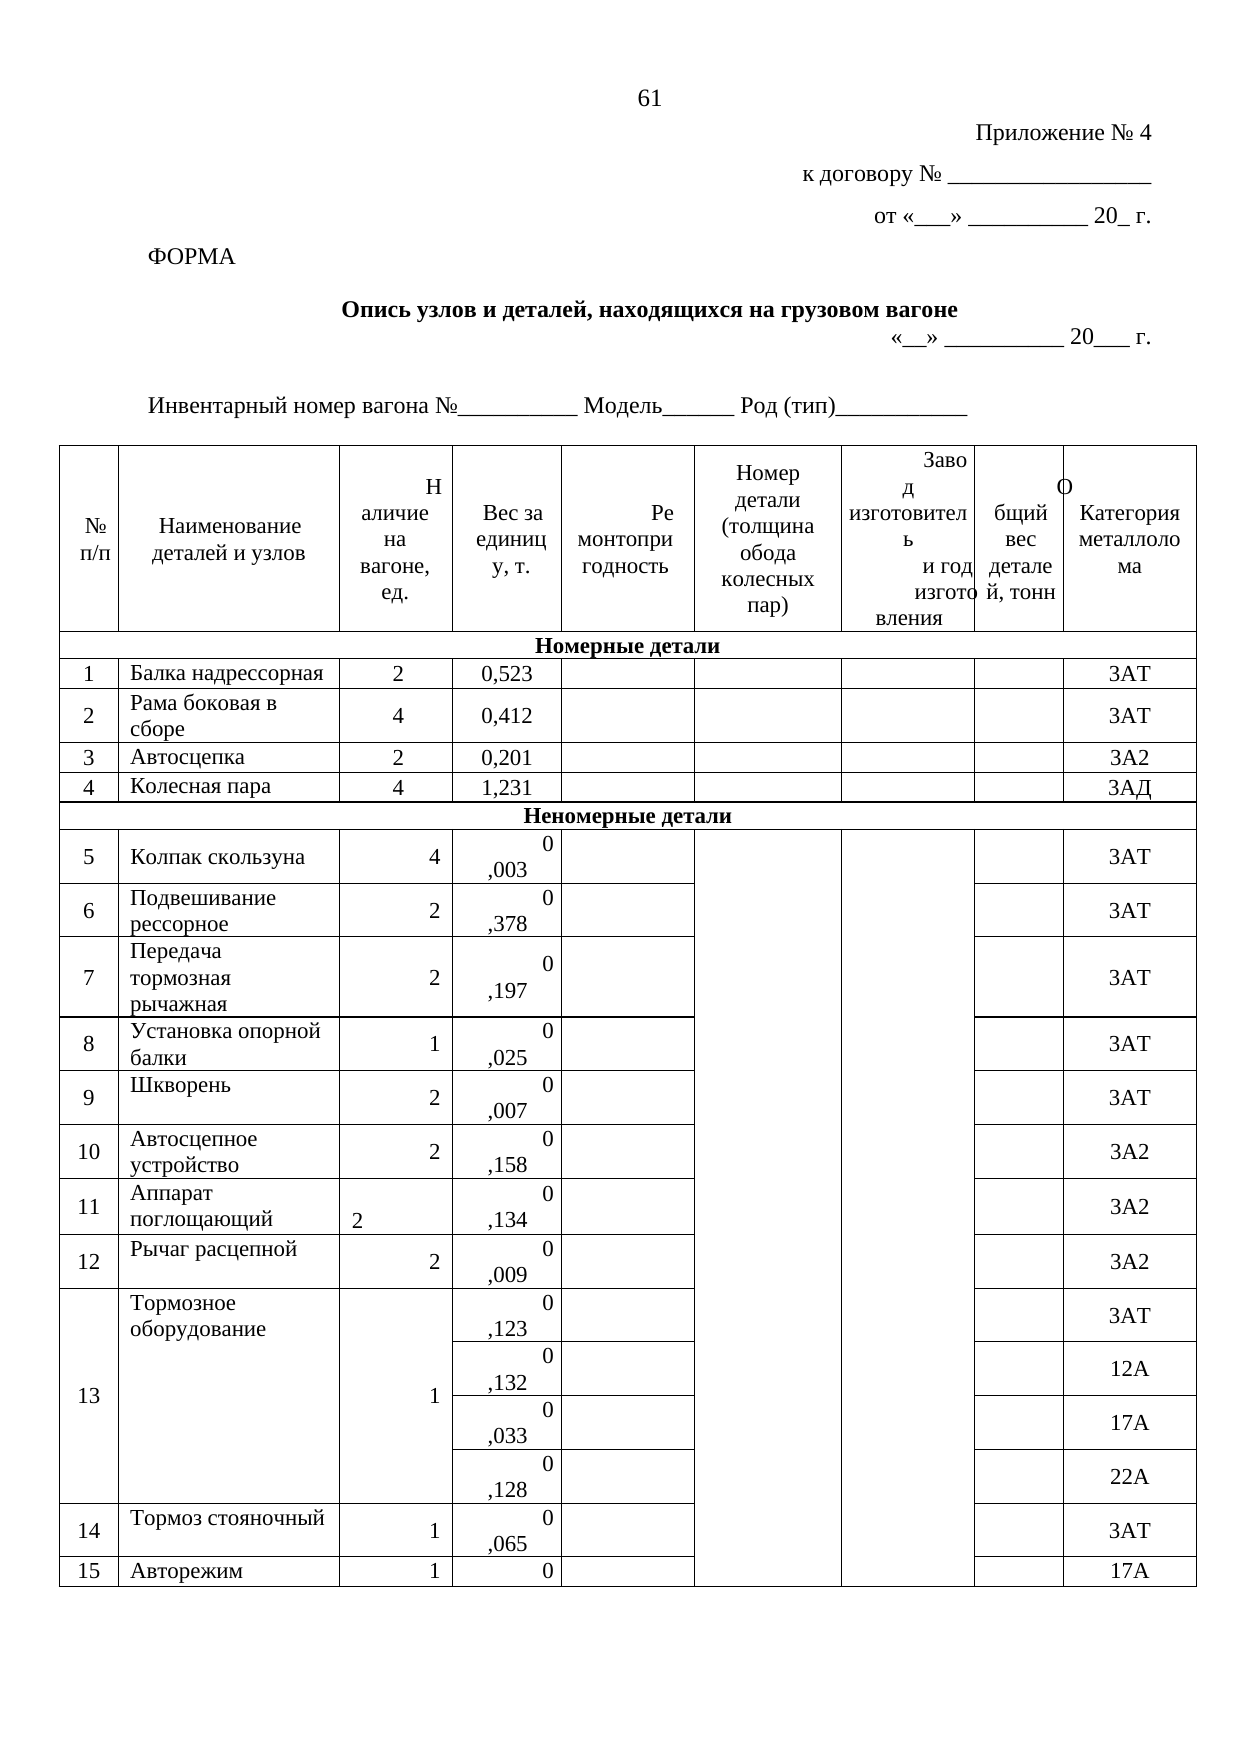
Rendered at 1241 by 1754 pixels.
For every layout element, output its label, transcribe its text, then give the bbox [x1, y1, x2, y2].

table_cell 3АД [1064, 773, 1196, 801]
table_cell 0,158 [453, 1125, 561, 1178]
table_cell 3А2 [1064, 1179, 1196, 1234]
table_cell 0,007 [453, 1071, 561, 1124]
table_cell 2 [340, 659, 452, 688]
table_cell [562, 689, 694, 742]
table_cell [842, 743, 974, 772]
table_cell 0,025 [453, 1018, 561, 1070]
table_cell 3АТ [1064, 830, 1196, 882]
table_cell 7 [60, 937, 118, 1016]
table_cell [562, 1504, 694, 1556]
table_cell 3АТ [1064, 937, 1196, 1016]
table_cell 1 [340, 1289, 452, 1502]
table_cell 2 [340, 1179, 452, 1234]
table_cell [842, 659, 974, 688]
table_cell Тормоз стояночный [119, 1504, 339, 1556]
table_cell 2 [340, 1125, 452, 1178]
table_cell [842, 830, 974, 1586]
table_header Наличие на вагоне, ед. [340, 446, 452, 631]
table_cell 0,065 [453, 1504, 561, 1556]
table_cell 4 [340, 773, 452, 801]
table_cell 8 [60, 1018, 118, 1070]
table_cell [975, 743, 1063, 772]
table_cell [695, 689, 841, 742]
table_cell 0,134 [453, 1179, 561, 1234]
table_cell [975, 884, 1063, 936]
table_cell [975, 773, 1063, 801]
table_cell Тормозное оборудование [119, 1289, 339, 1502]
table_cell [562, 830, 694, 882]
text от «___» __________ 20_ г. [148, 201, 1152, 228]
table_cell 9 [60, 1071, 118, 1124]
table_cell 3АТ [1064, 1504, 1196, 1556]
table_header Общий вес деталей, тонн [975, 446, 1063, 631]
table_cell 4 [340, 689, 452, 742]
table_cell 0,201 [453, 743, 561, 772]
table_cell [975, 830, 1063, 882]
table_cell 10 [60, 1125, 118, 1178]
table_cell 3А2 [1064, 1235, 1196, 1287]
table_cell 0,019 [453, 1557, 561, 1586]
table_cell Балка надрессорная [119, 659, 339, 688]
table_cell [562, 1342, 694, 1395]
table_cell [562, 1450, 694, 1502]
text Приложение № 4 [148, 118, 1152, 146]
text Опись узлов и деталей, находящихся на грузовом вагоне [148, 295, 1152, 322]
table_cell Авторежим грузовой [119, 1557, 339, 1586]
table_cell [975, 1179, 1063, 1234]
table_cell Рычаг расцепной [119, 1235, 339, 1287]
table_cell 0,132 [453, 1342, 561, 1395]
table_cell Подвешивание рессорное [119, 884, 339, 936]
text ФОРМА [148, 242, 1152, 270]
table_cell 3А2 [1064, 743, 1196, 772]
table_cell [975, 1125, 1063, 1178]
table_cell 2 [340, 1071, 452, 1124]
table_cell [562, 773, 694, 801]
table_cell 12А [1064, 1342, 1196, 1395]
table_header Категория металлолома [1064, 446, 1196, 631]
table_cell 17А [1064, 1396, 1196, 1449]
table_cell 22А [1064, 1450, 1196, 1502]
table_cell [562, 1125, 694, 1178]
table_cell 3АТ [1064, 884, 1196, 936]
table_cell [695, 743, 841, 772]
table_cell [975, 937, 1063, 1016]
table_cell 2 [340, 743, 452, 772]
table_header Номер детали (толщина обода колесных пар) [695, 446, 841, 631]
table_cell [695, 830, 841, 1586]
table_cell 2 [340, 884, 452, 936]
table_cell [975, 1396, 1063, 1449]
table_cell 6 [60, 884, 118, 936]
table_cell Колпак скользуна [119, 830, 339, 882]
text «__» __________ 20___ г. [133, 322, 1152, 350]
table_header № п/п [60, 446, 118, 631]
table_cell [695, 659, 841, 688]
table_cell 12 [60, 1235, 118, 1287]
table_cell Рама боковая в сборе [119, 689, 339, 742]
table_cell [975, 1071, 1063, 1124]
table_cell [562, 1071, 694, 1124]
table_cell 0,033 [453, 1396, 561, 1449]
table_cell 0,003 [453, 830, 561, 882]
table_cell [975, 1018, 1063, 1070]
table_cell [975, 1504, 1063, 1556]
table_cell [562, 1179, 694, 1234]
table_cell [975, 689, 1063, 742]
table_cell 2 [60, 689, 118, 742]
text к договору № _________________ [148, 159, 1152, 187]
table_cell [562, 937, 694, 1016]
table_header Вес за единицу, т. [453, 446, 561, 631]
table_cell 0,128 [453, 1450, 561, 1502]
table_cell 3А2 [1064, 1125, 1196, 1178]
table_cell Шкворень [119, 1071, 339, 1124]
table_cell 4 [60, 773, 118, 801]
table_cell [975, 1235, 1063, 1287]
table_cell 11 [60, 1179, 118, 1234]
table_cell 1 [340, 1504, 452, 1556]
table_cell Номерные детали [60, 632, 1196, 658]
table_cell 3АТ [1064, 1018, 1196, 1070]
table_cell 1 [340, 1018, 452, 1070]
table_cell 2 [340, 1235, 452, 1287]
table_cell [695, 773, 841, 801]
table_cell Установка опорной балки [119, 1018, 339, 1070]
table_cell [562, 1018, 694, 1070]
table_cell [562, 1289, 694, 1341]
table_cell 3АТ [1064, 659, 1196, 688]
table_header Завод изготовитель и год изготовления [842, 446, 974, 631]
table_cell [562, 1557, 694, 1586]
table_header Наименование деталей и узлов [119, 446, 339, 631]
table_cell 4 [340, 830, 452, 882]
table_cell 3АТ [1064, 689, 1196, 742]
table_cell 0,197 [453, 937, 561, 1016]
table_cell [562, 743, 694, 772]
table_cell [842, 773, 974, 801]
table_cell [562, 1235, 694, 1287]
table_header Ремонтопригодность [562, 446, 694, 631]
table_cell 1 [60, 659, 118, 688]
table_cell 3АТ [1064, 1071, 1196, 1124]
table_cell 1,231 [453, 773, 561, 801]
table_cell Автосцепное устройство [119, 1125, 339, 1178]
table_cell 15 [60, 1557, 118, 1586]
table_cell 1 [340, 1557, 452, 1586]
table_cell 0,523 [453, 659, 561, 688]
table_cell 14 [60, 1504, 118, 1556]
table_cell Неномерные детали [60, 803, 1196, 829]
table_cell 0,009 [453, 1235, 561, 1287]
table_cell Передача тормозная рычажная [119, 937, 339, 1016]
table_cell [975, 659, 1063, 688]
table_cell 13 [60, 1289, 118, 1502]
table_cell Аппарат поглощающий [119, 1179, 339, 1234]
table_cell 0,378 [453, 884, 561, 936]
table_cell [842, 689, 974, 742]
table_cell [975, 1342, 1063, 1395]
table_cell 3 [60, 743, 118, 772]
table_cell [562, 659, 694, 688]
table_cell Автосцепка [119, 743, 339, 772]
table_cell Колесная пара [119, 773, 339, 801]
table_cell [975, 1557, 1063, 1586]
table_cell 17А [1064, 1557, 1196, 1586]
table_cell [562, 884, 694, 936]
table_cell 5 [60, 830, 118, 882]
table_cell 3АТ [1064, 1289, 1196, 1341]
table_cell 0,412 [453, 689, 561, 742]
table_cell [562, 1396, 694, 1449]
text Инвентарный номер вагона №__________ Модель______ Род (тип)___________ [148, 391, 1152, 419]
table_cell [975, 1289, 1063, 1341]
table_cell 2 [340, 937, 452, 1016]
table_cell [975, 1450, 1063, 1502]
table_cell 0,123 [453, 1289, 561, 1341]
